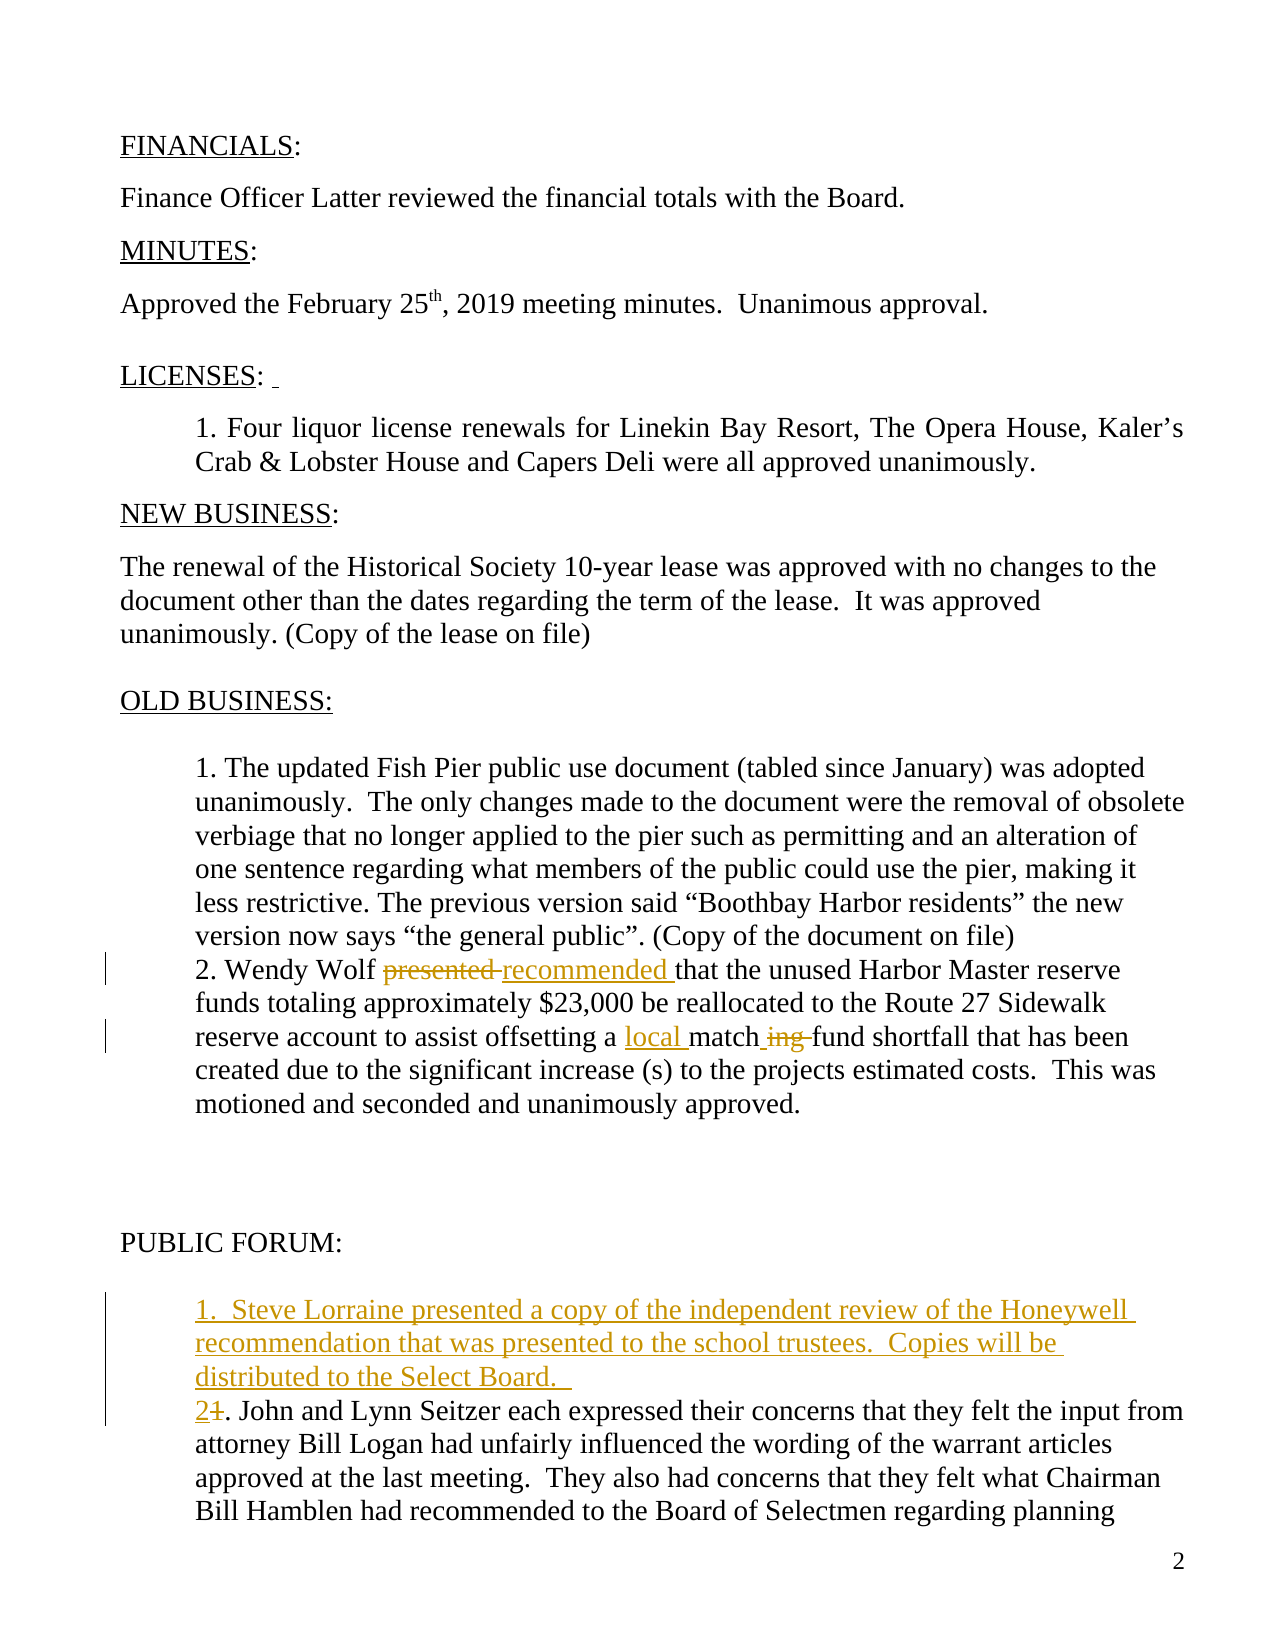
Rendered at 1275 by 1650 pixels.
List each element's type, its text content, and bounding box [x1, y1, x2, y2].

text Approved the February 25th, 2019 meeting minutes. Unanimous approval. [120, 286, 1185, 319]
text FINANCIALS: [120, 128, 1185, 161]
text 2. Wendy Wolf that the unused Harbor Master reserve funds totaling approximately $23,000 be reallocated to the Route 27 Sidewalk reserve account to assist offsetting a matchfund shortfall that has been created due to the significant increase (s) to the projects estimated costs. This was motioned and seconded and unanimously approved. [195, 952, 1185, 1119]
text OLD BUSINESS: [120, 683, 1185, 717]
text The renewal of the Historical Society 10-year lease was approved with no changes to the document other than the dates regarding the term of the lease. It was approved unanimously. (Copy of the lease on file) [120, 549, 1185, 650]
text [195, 1393, 1185, 1527]
text PUBLIC FORUM: [120, 1225, 1185, 1258]
text LICENSES: [120, 358, 1185, 391]
text NEW BUSINESS: [120, 497, 1185, 530]
text 1. The updated Fish Pier public use document (tabled since January) was adopted unanimously. The only changes made to the document were the removal of obsolete verbiage that no longer applied to the pier such as permitting and an alteration of one sentence regarding what members of the public could use the pier, making it less restrictive. The previous version said “Boothbay Harbor residents” the new version now says “the general public”. (Copy of the document on file) [195, 751, 1185, 952]
text Finance Officer Latter reviewed the financial totals with the Board. [120, 180, 1185, 214]
text 1. Four liquor license renewals for Linekin Bay Resort, The Opera House, Kaler’s Crab & Lobster House and Capers Deli were all approved unanimously. [195, 410, 1185, 477]
text MINUTES: [120, 233, 1185, 267]
